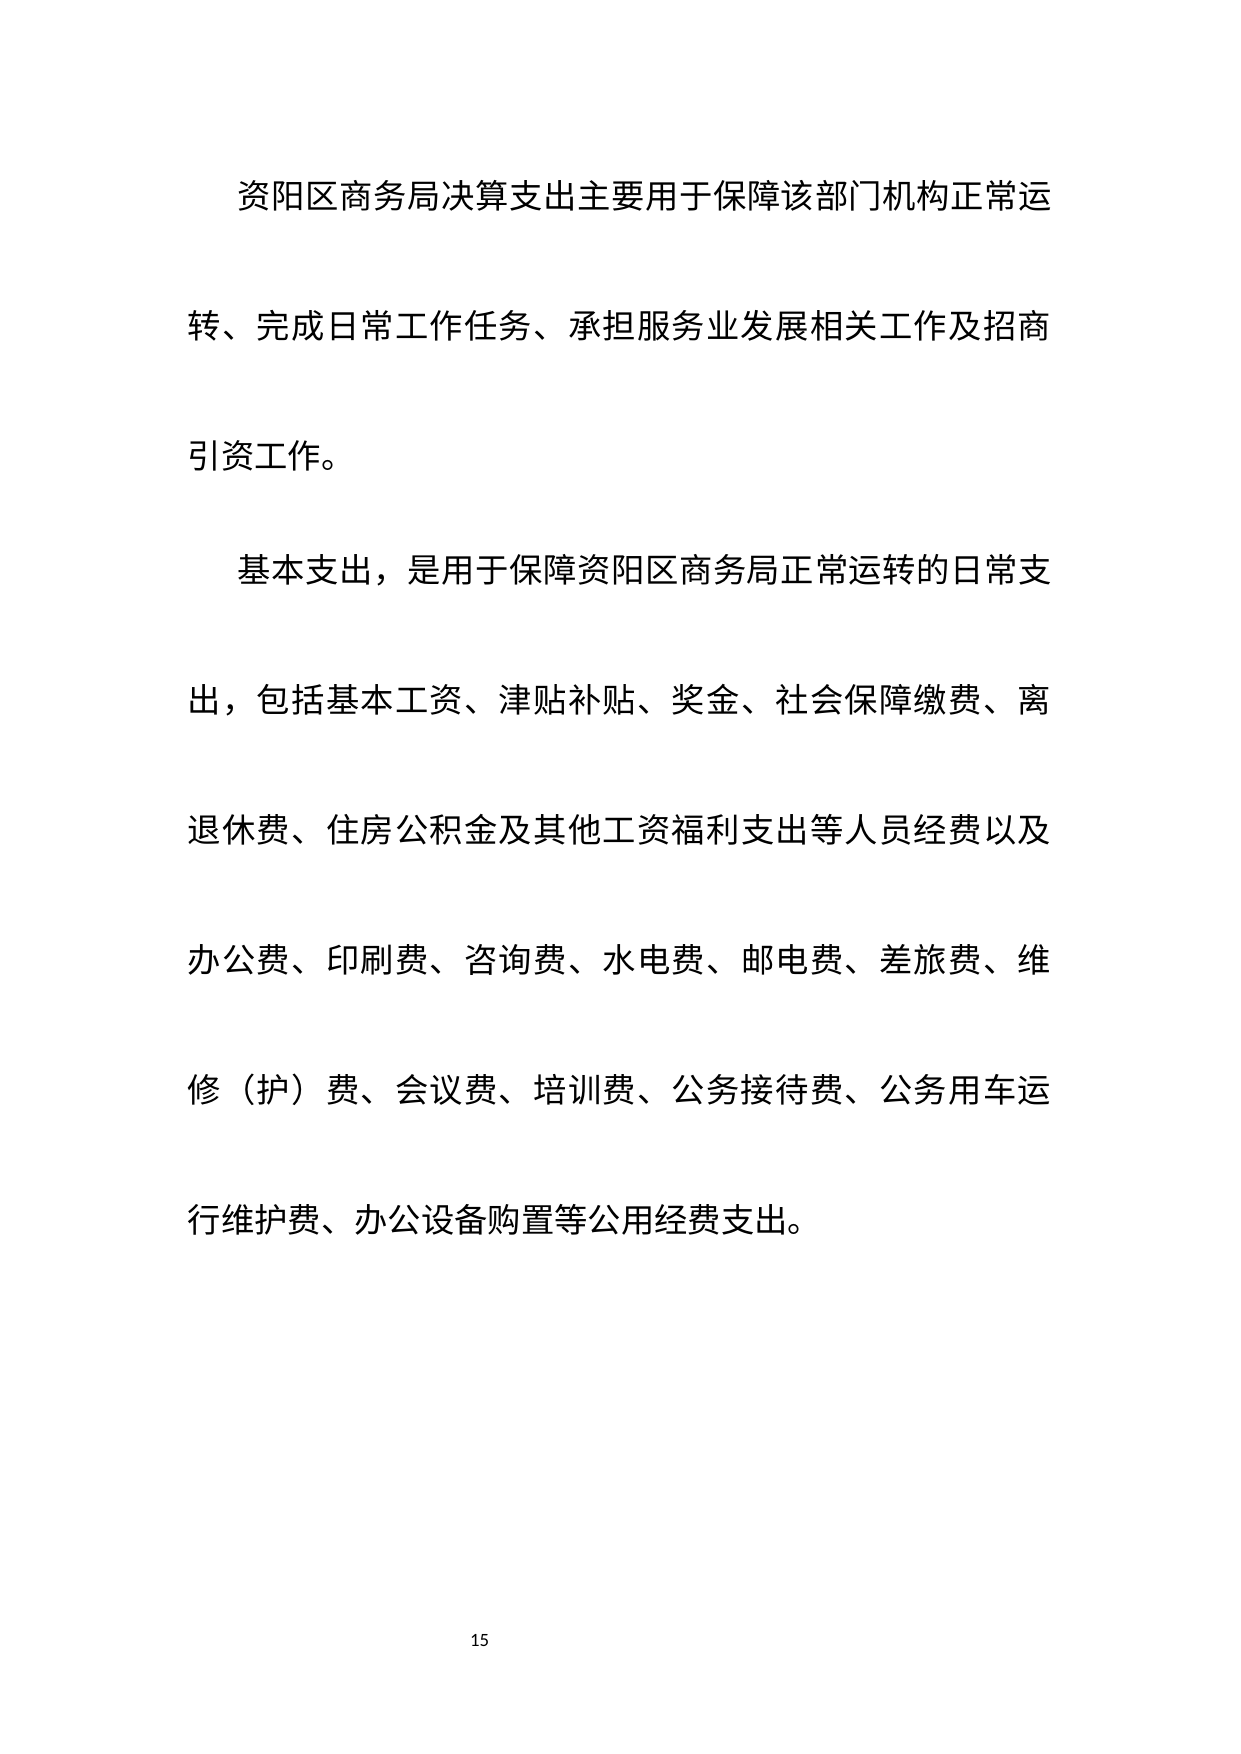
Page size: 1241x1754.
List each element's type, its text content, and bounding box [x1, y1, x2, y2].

text 基本支出，是用于保障资阳区商务局正常运转的日常支出，包括基本工资、津贴补贴、奖金、社会保障缴费、离退休费、住房公积金及其他工资福利支出等人员经费以及办公费、印刷费、咨询费、水电费、邮电费、差旅费、维修（护）费、会议费、培训费、公务接待费、公务用车运行维护费、办公设备购置等公用经费支出。 [187, 535, 1053, 1250]
text 资阳区商务局决算支出主要用于保障该部门机构正常运转、完成日常工作任务、承担服务业发展相关工作及招商引资工作。 [187, 162, 1053, 487]
